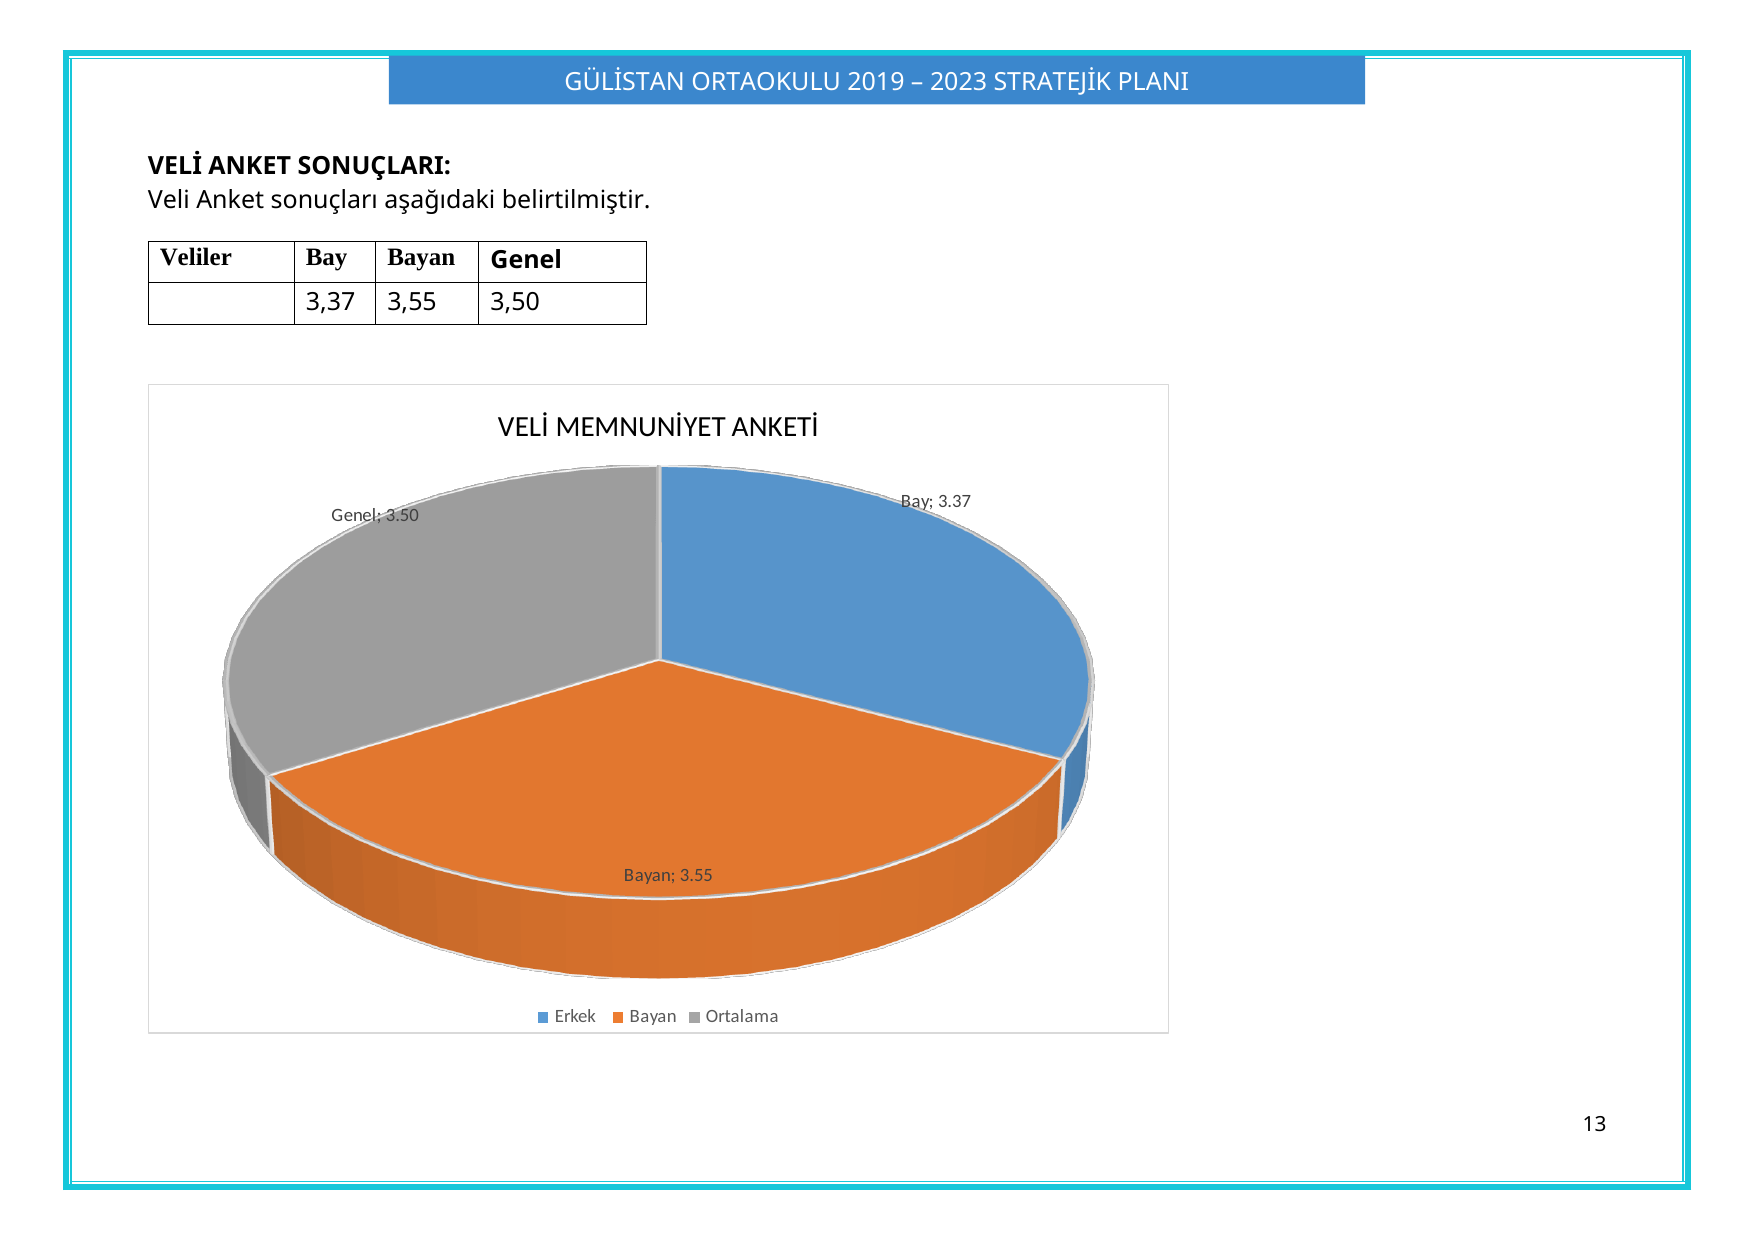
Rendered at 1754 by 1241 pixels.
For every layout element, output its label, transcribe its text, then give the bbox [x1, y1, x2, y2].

table_cell 3,50 [479, 283, 646, 324]
table_cell 3,55 [376, 283, 478, 324]
table_cell 3,37 [295, 283, 375, 324]
text VELİ ANKET SONUÇLARI: [148, 148, 1606, 182]
table_header Bay [295, 242, 375, 282]
table_header Veliler [149, 242, 294, 282]
text Veli Anket sonuçları aşağıdaki belirtilmiştir. [148, 182, 1606, 216]
table_header Genel [479, 242, 646, 282]
table_header Bayan [376, 242, 478, 282]
table_cell [149, 283, 294, 324]
